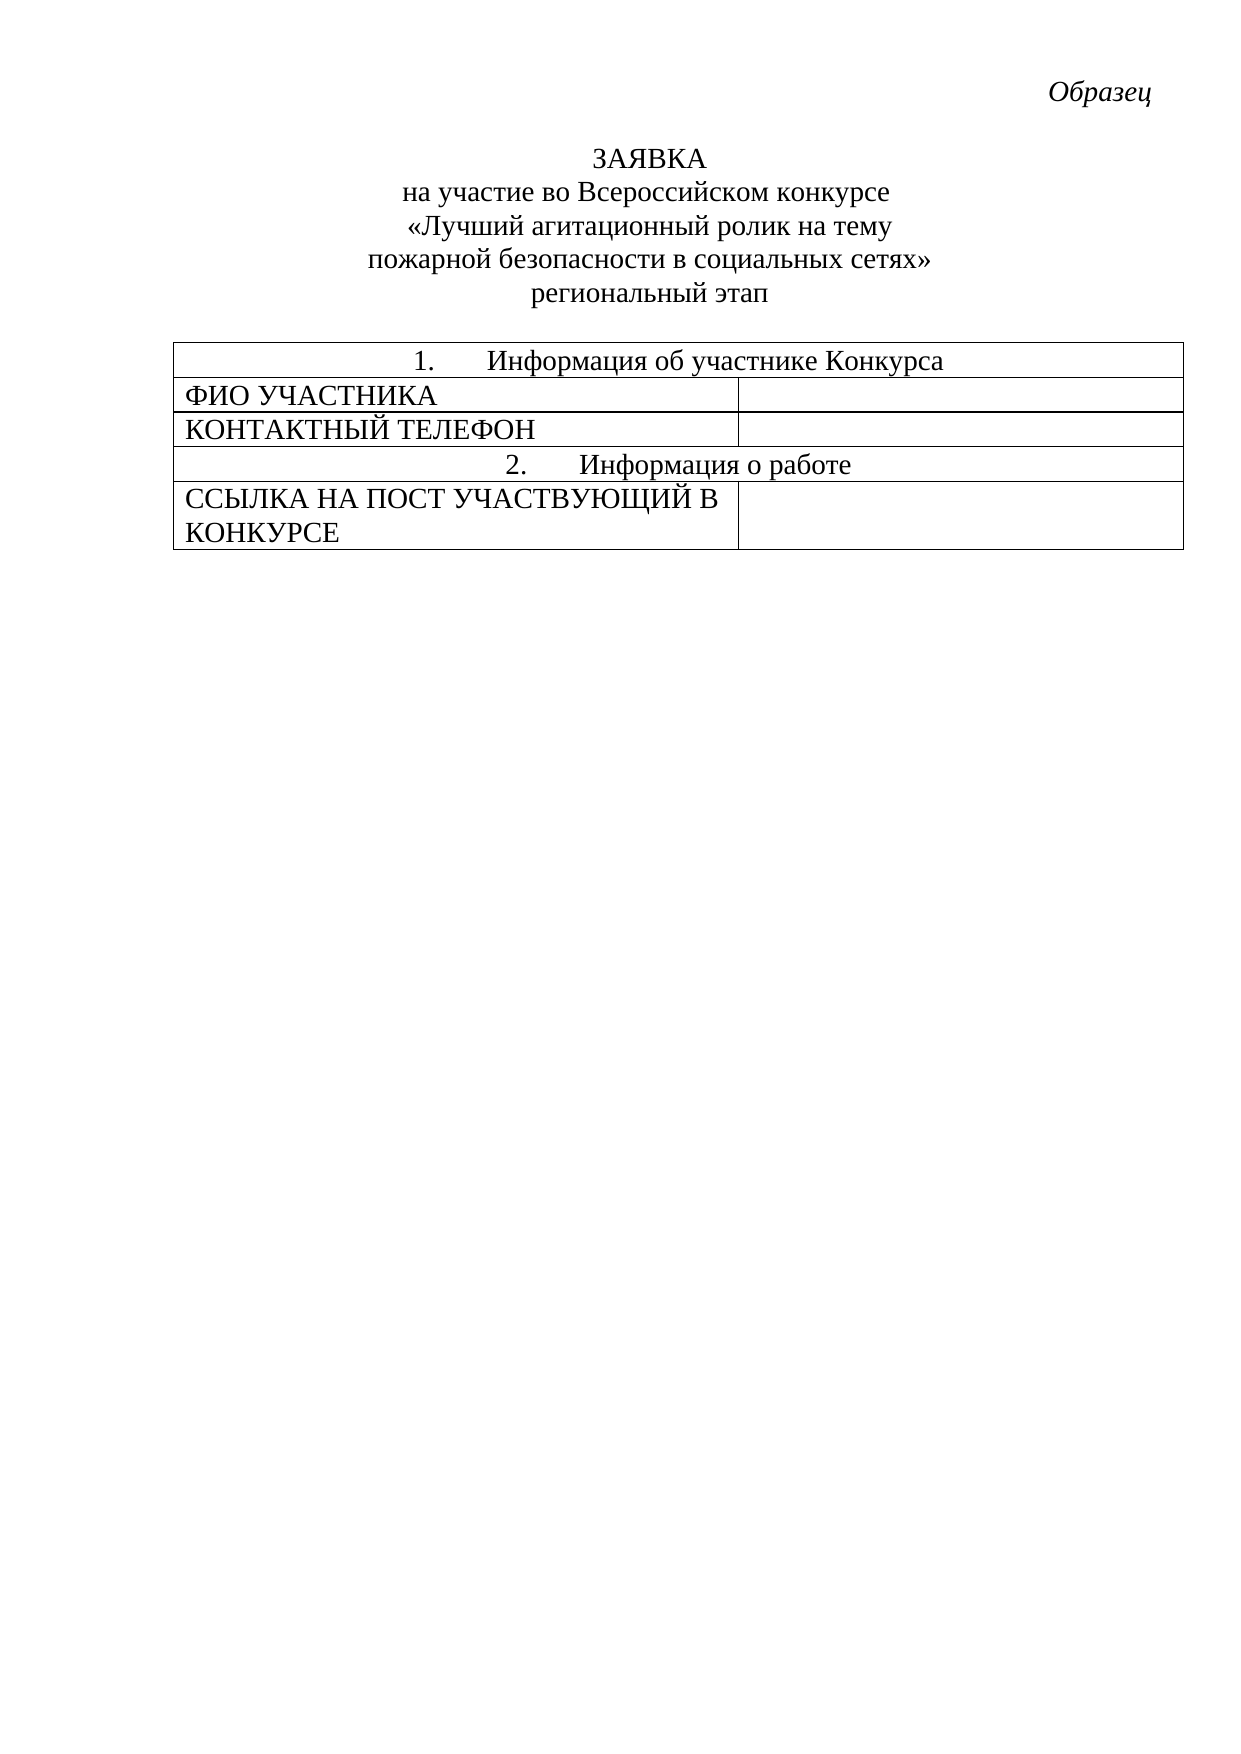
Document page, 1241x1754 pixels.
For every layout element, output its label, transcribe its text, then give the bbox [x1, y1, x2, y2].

table_cell КОНТАКТНЫЙ ТЕЛЕФОН [174, 413, 738, 446]
text Образец [148, 74, 1152, 107]
text ЗАЯВКА [148, 141, 1152, 174]
table_cell [739, 378, 1183, 411]
table_cell [739, 413, 1183, 446]
table_cell Информация о работе [174, 447, 1183, 481]
table_cell ССЫЛКА НА ПОСТ УЧАСТВУЮЩИЙ В КОНКУРСЕ [174, 482, 738, 549]
text на участие во Всероссийском конкурсе «Лучший агитационный ролик на тему пожарной безопасности в социальных сетях» [148, 174, 1152, 275]
table_cell ФИО УЧАСТНИКА [174, 378, 738, 411]
table_header Информация об участнике Конкурса [174, 343, 1183, 377]
text региональный этап [148, 275, 1152, 309]
table_cell [739, 482, 1183, 549]
